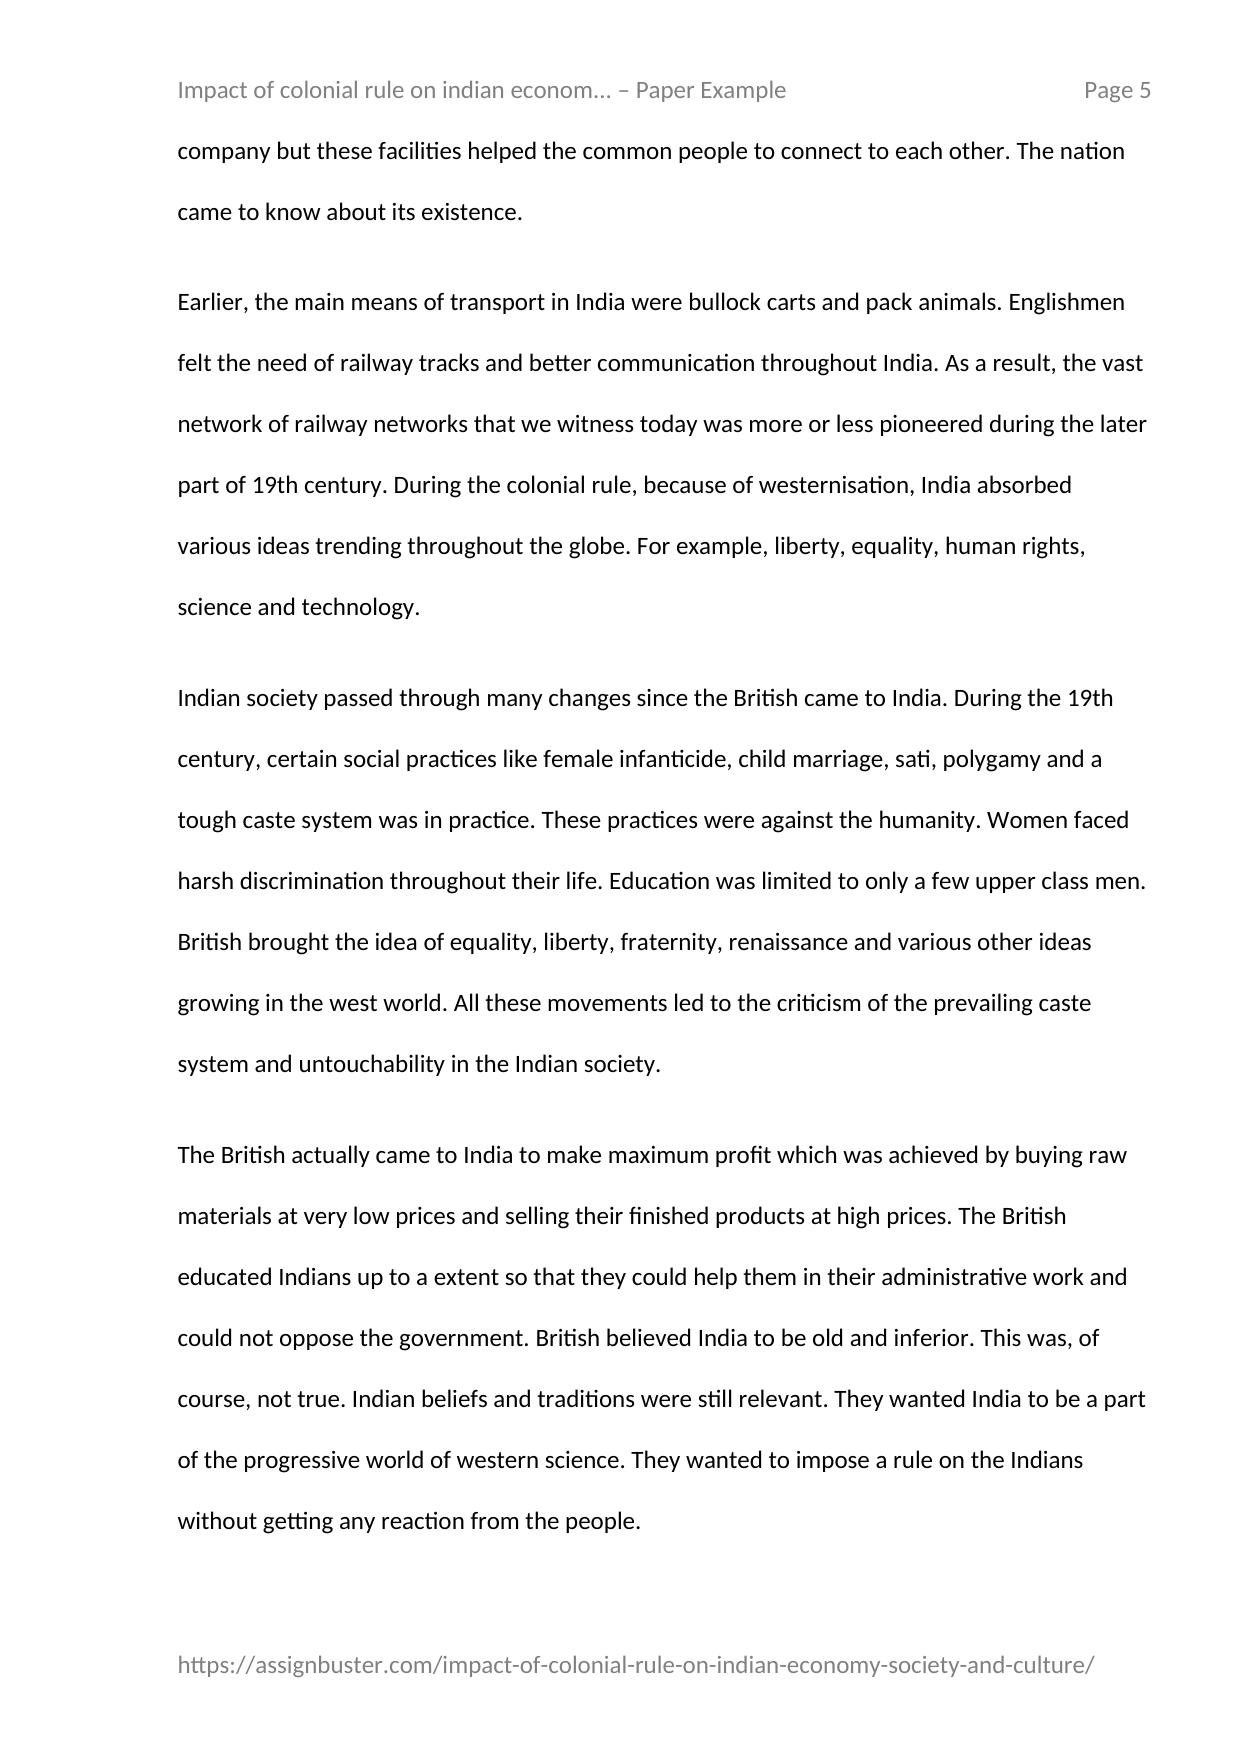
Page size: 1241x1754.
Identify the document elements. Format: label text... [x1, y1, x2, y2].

text Earlier, the main means of transport in India were bullock carts and pack animals. Englishmen felt the need of railway tracks and better communication throughout India. As a result, the vast network of railway networks that we witness today was more or less pioneered during the later part of 19th century. During the colonial rule, because of westernisation, India absorbed various ideas trending throughout the globe. For example, liberty, equality, human rights, science and technology. [177, 286, 1152, 622]
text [177, 135, 1152, 226]
text Indian society passed through many changes since the British came to India. During the 19th century, certain social practices like female infanticide, child marriage, sati, polygamy and a tough caste system was in practice. These practices were against the humanity. Women faced harsh discrimination throughout their life. Education was limited to only a few upper class men. British brought the idea of equality, liberty, fraternity, renaissance and various other ideas growing in the west world. All these movements led to the criticism of the prevailing caste system and untouchability in the Indian society. [177, 682, 1152, 1079]
text The British actually came to India to make maximum profit which was achieved by buying raw materials at very low prices and selling their finished products at high prices. The British educated Indians up to a extent so that they could help them in their administrative work and could not oppose the government. British believed India to be old and inferior. This was, of course, not true. Indian beliefs and traditions were still relevant. They wanted India to be a part of the progressive world of western science. They wanted to impose a rule on the Indians without getting any reaction from the people. [177, 1139, 1152, 1536]
